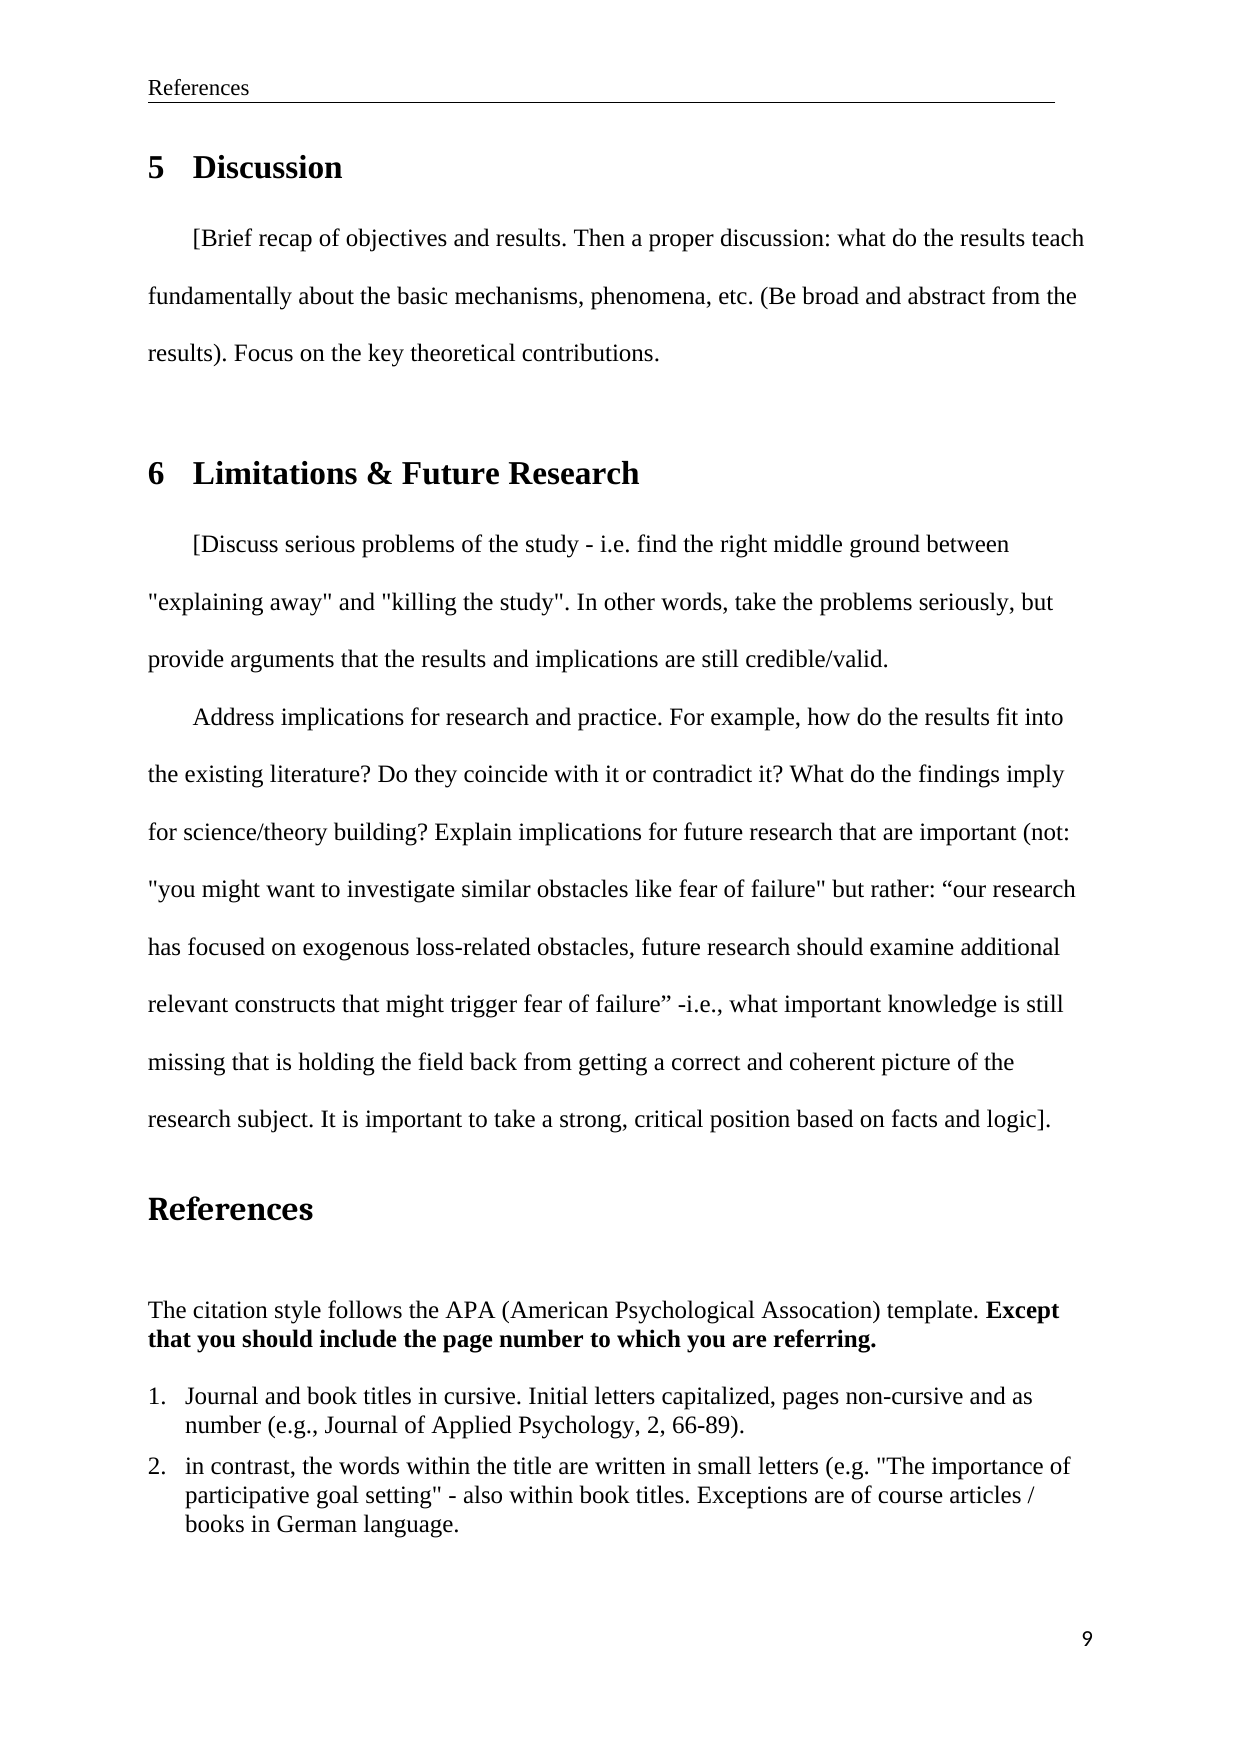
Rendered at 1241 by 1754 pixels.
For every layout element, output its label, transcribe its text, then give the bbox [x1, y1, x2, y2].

text [Brief recap of objectives and results. Then a proper discussion: what do the results teach fundamentally about the basic mechanisms, phenomena, etc. (Be broad and abstract from the results). Focus on the key theoretical contributions. [148, 223, 1093, 367]
subtitle Discussion [148, 148, 1093, 186]
text The citation style follows the APA (American Psychological Assocation) template. Except that you should include the page number to which you are referring. [148, 1295, 1093, 1353]
list in contrast, the words within the title are written in small letters (e.g. "The importance of participative goal setting" - also within book titles. Exceptions are of course articles / books in German language. [148, 1451, 1093, 1538]
text [Discuss serious problems of the study - i.e. find the right middle ground between "explaining away" and "killing the study". In other words, take the problems seriously, but provide arguments that the results and implications are still credible/valid. [148, 529, 1093, 673]
subtitle References [148, 1191, 1093, 1229]
list Journal and book titles in cursive. Initial letters capitalized, pages non-cursive and as number (e.g., Journal of Applied Psychology, 2, 66-89). [148, 1381, 1093, 1439]
subtitle Limitations & Future Research [148, 453, 1093, 492]
text Address implications for research and practice. For example, how do the results fit into the existing literature? Do they coincide with it or contradict it? What do the findings imply for science/theory building? Explain implications for future research that are important (not: "you might want to investigate similar obstacles like fear of failure" but rather: “our research has focused on exogenous loss-related obstacles, future research should examine additional relevant constructs that might trigger fear of failure” -i.e., what important knowledge is still missing that is holding the field back from getting a correct and coherent picture of the research subject. It is important to take a strong, critical position based on facts and logic]. [148, 702, 1093, 1133]
